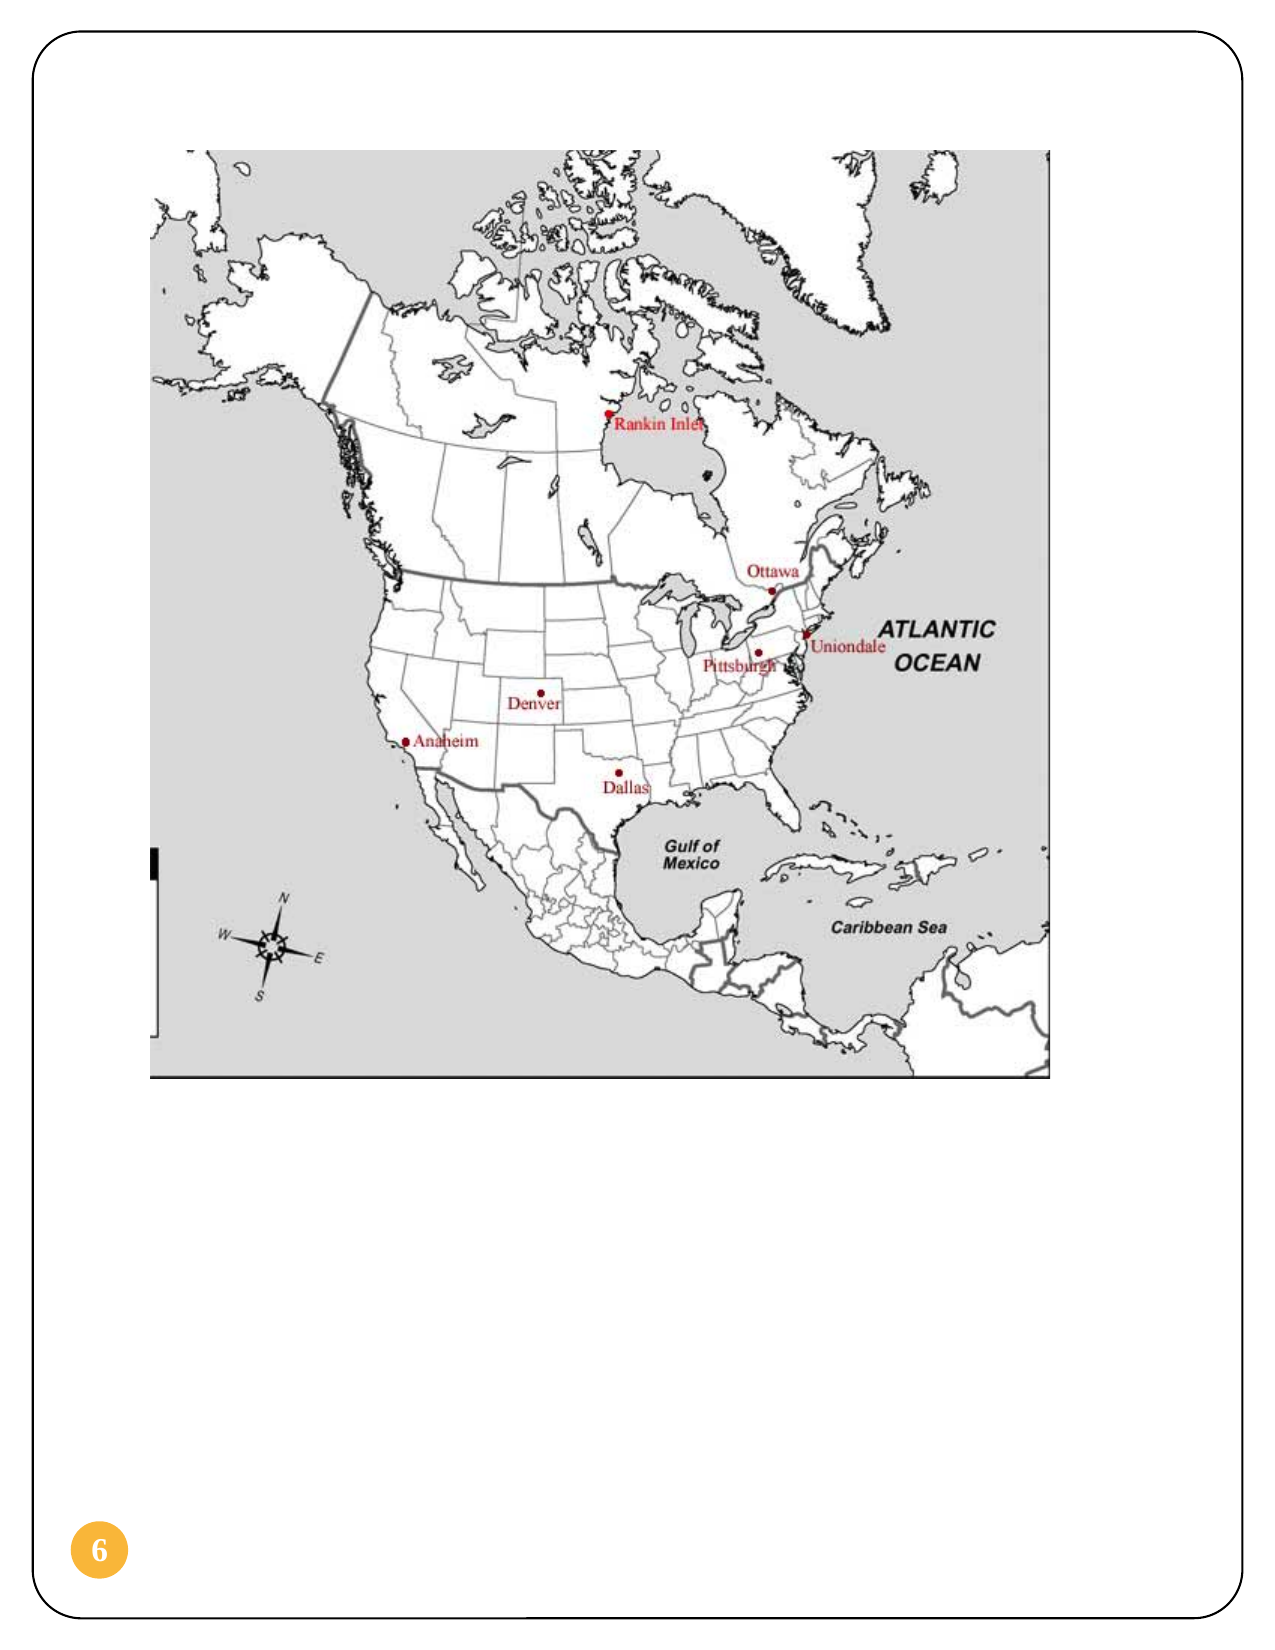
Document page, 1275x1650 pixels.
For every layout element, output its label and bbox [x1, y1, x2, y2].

picture [150, 150, 1050, 1079]
